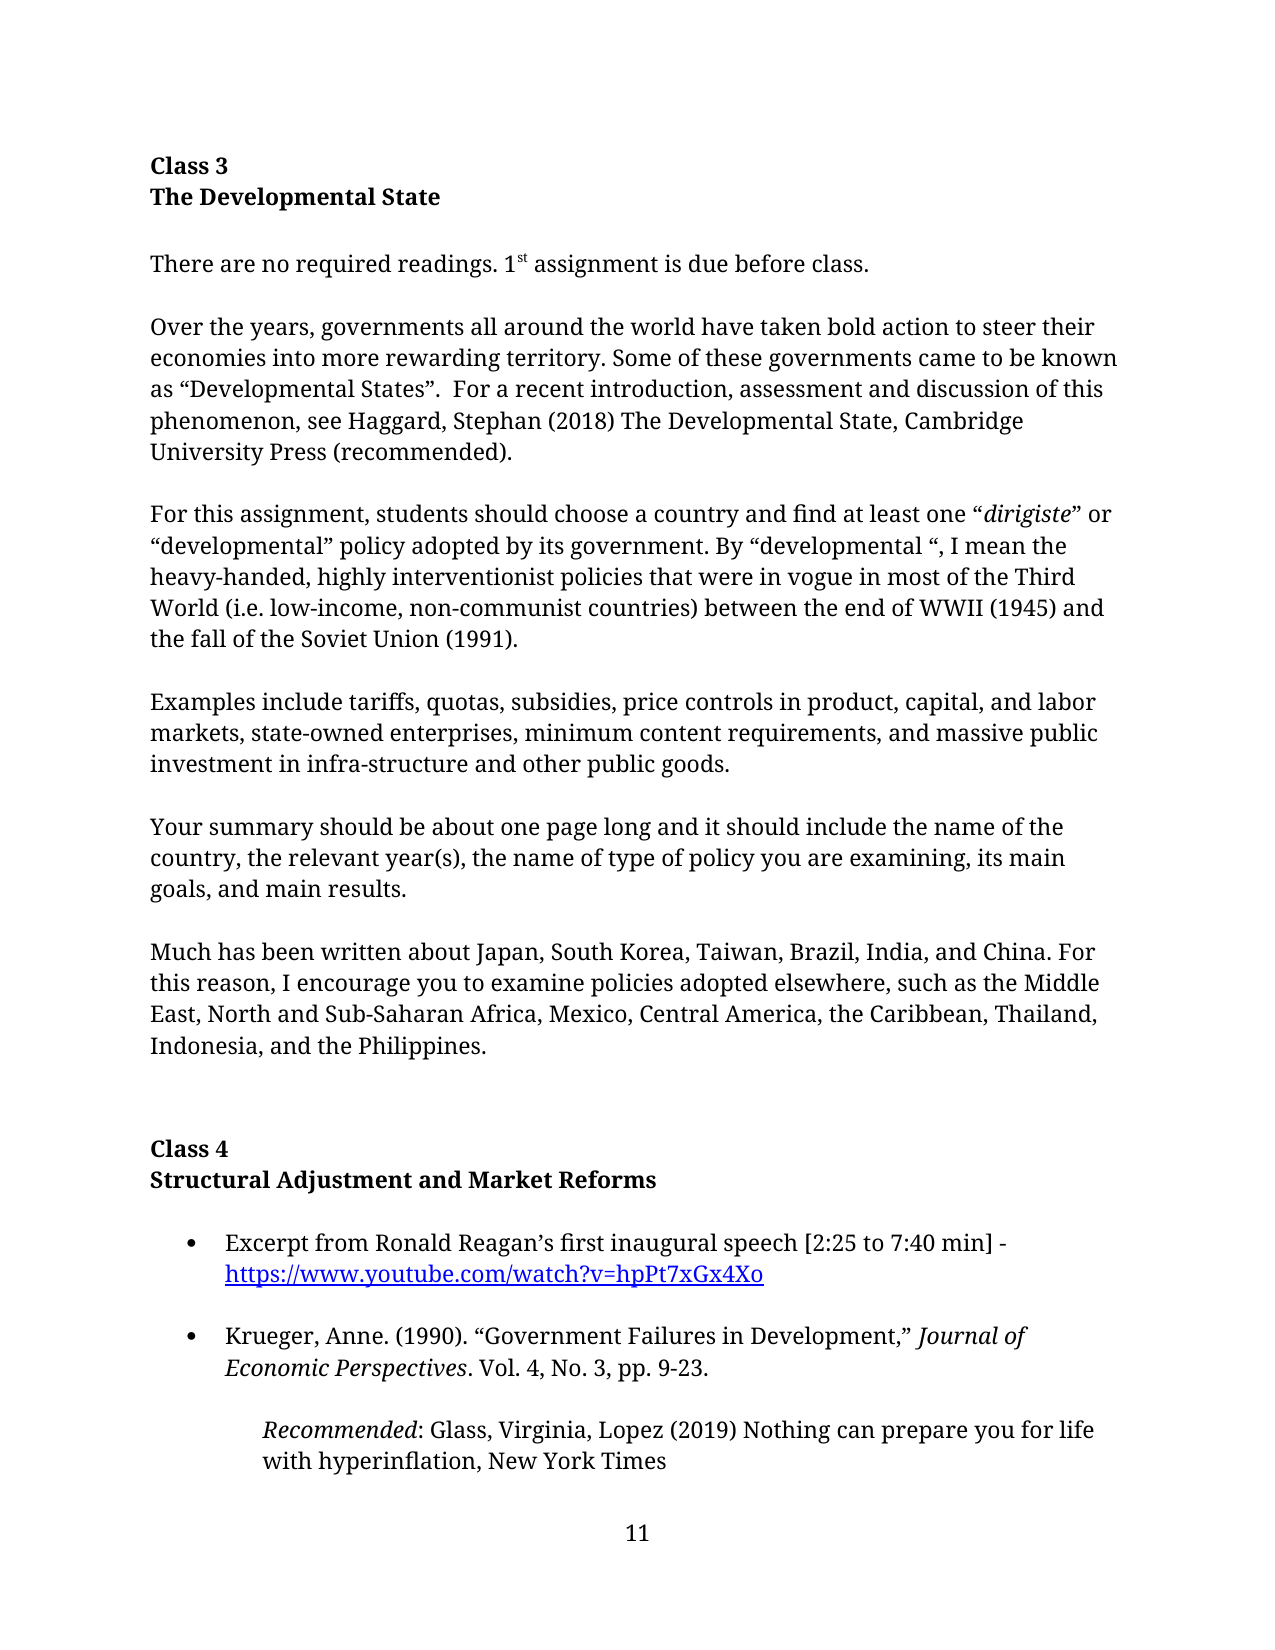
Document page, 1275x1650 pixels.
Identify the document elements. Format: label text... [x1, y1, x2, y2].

list Krueger, Anne. (1990). “Government Failures in Development,” Journal of Economic Perspectives. Vol. 4, No. 3, pp. 9-23. [187, 1320, 1125, 1383]
subtitle Examples include tariffs, quotas, subsidies, price controls in product, capital, and labor markets, state-owned enterprises, minimum content requirements, and massive public investment in infra-structure and other public goods. [150, 686, 1125, 780]
text There are no required readings. 1st assignment is due before class. [150, 248, 1125, 280]
subtitle Class 3 [150, 150, 1125, 181]
subtitle Your summary should be about one page long and it should include the name of the country, the relevant year(s), the name of type of policy you are examining, its main goals, and main results. [150, 811, 1125, 905]
subtitle For this assignment, students should choose a country and find at least one “dirigiste” or “developmental” policy adopted by its government. By “developmental “, I mean the heavy-handed, highly interventionist policies that were in vogue in most of the Third World (i.e. low-income, non-communist countries) between the end of WWII (1945) and the fall of the Soviet Union (1991). [150, 498, 1125, 655]
subtitle Over the years, governments all around the world have taken bold action to steer their economies into more rewarding territory. Some of these governments came to be known as “Developmental States”. For a recent introduction, assessment and discussion of this phenomenon, see Haggard, Stephan (2018) The Developmental State, Cambridge University Press (recommended). [150, 311, 1125, 467]
subtitle Structural Adjustment and Market Reforms [150, 1164, 1125, 1195]
text Recommended: Glass, Virginia, Lopez (2019) Nothing can prepare you for life with hyperinflation, New York Times [262, 1414, 1125, 1477]
subtitle The Developmental State [150, 181, 1125, 212]
subtitle Class 4 [150, 1133, 1125, 1164]
subtitle Much has been written about Japan, South Korea, Taiwan, Brazil, India, and China. For this reason, I encourage you to examine policies adopted elsewhere, such as the Middle East, North and Sub-Saharan Africa, Mexico, Central America, the Caribbean, Thailand, Indonesia, and the Philippines. [150, 936, 1125, 1061]
list Excerpt from Ronald Reagan’s first inaugural speech [2:25 to 7:40 min] - https://www.youtube.com/watch?v=hpPt7xGx4Xo [187, 1227, 1125, 1289]
